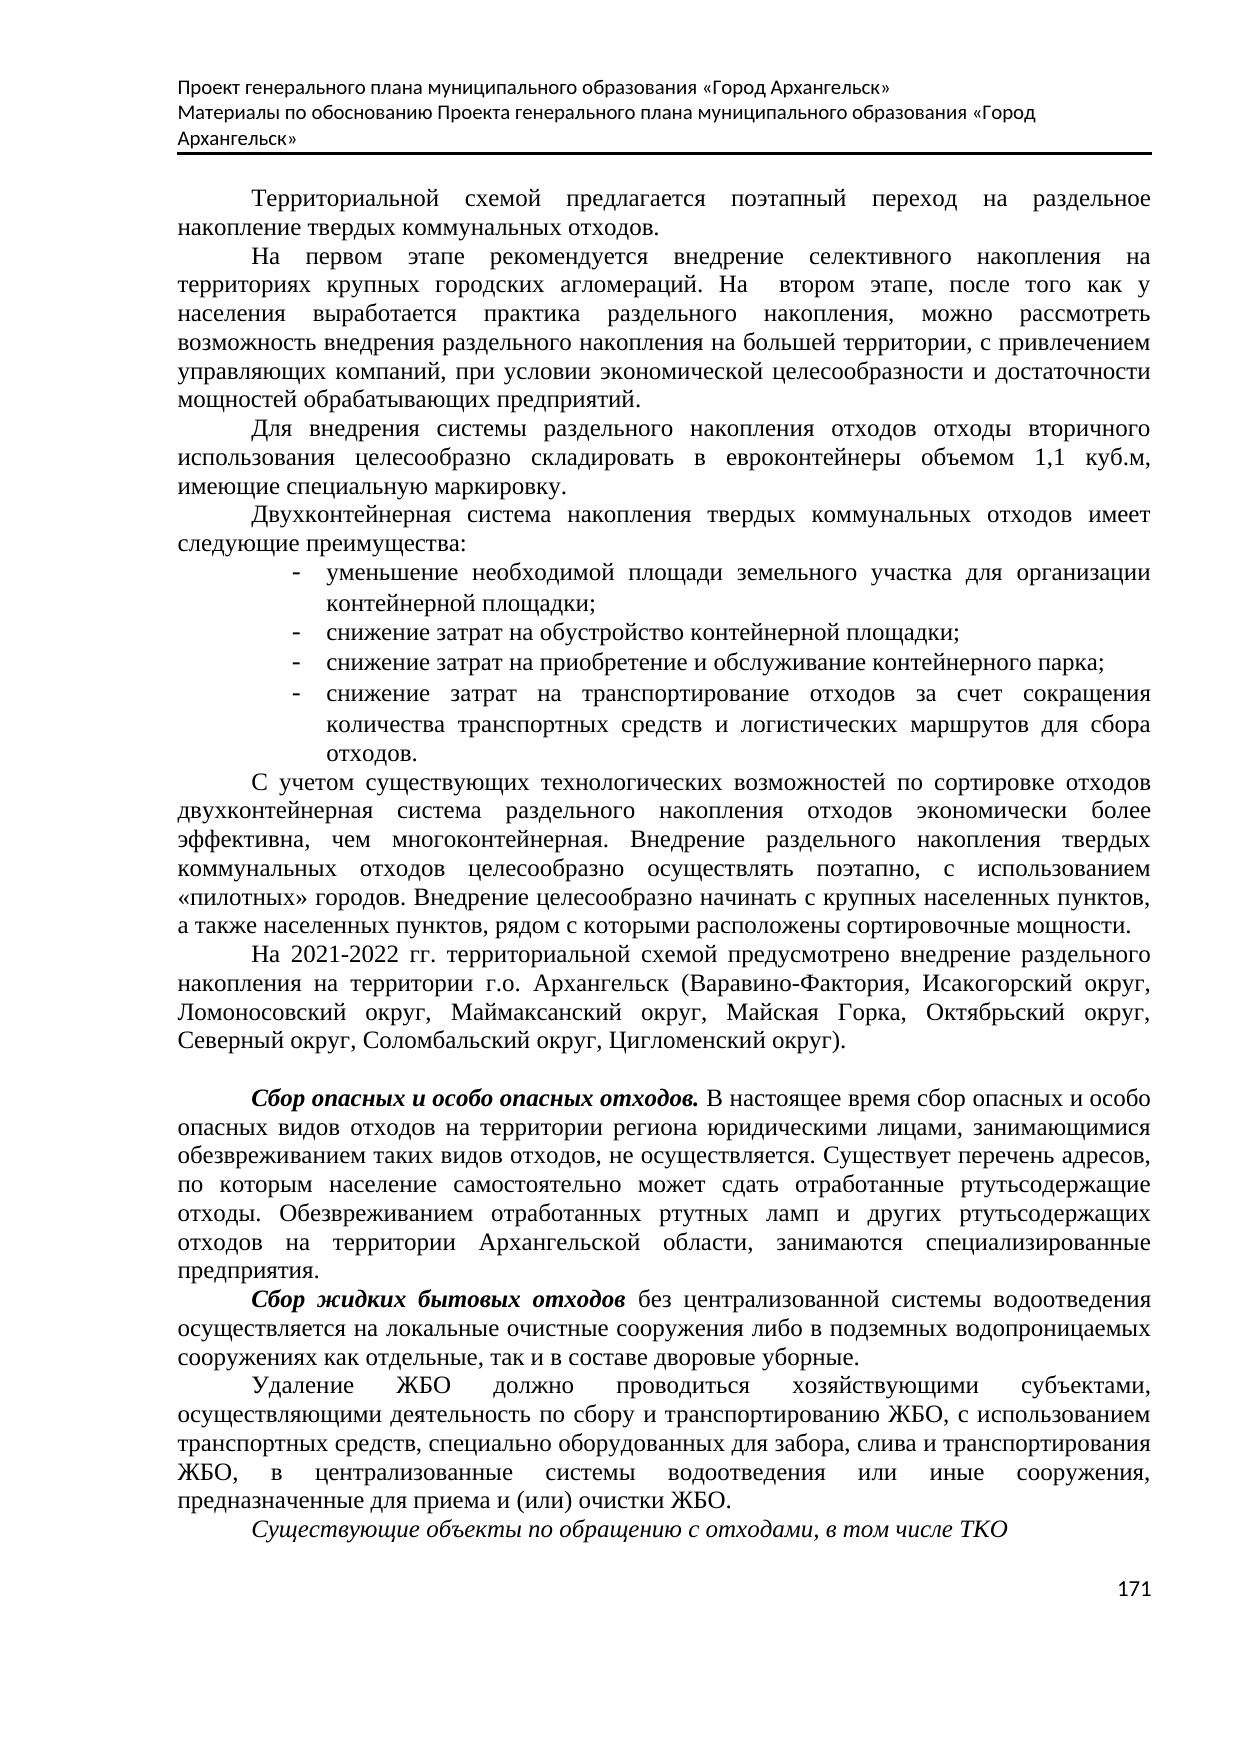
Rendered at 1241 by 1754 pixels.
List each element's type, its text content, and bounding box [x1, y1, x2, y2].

text Двухконтейнерная система накопления твердых коммунальных отходов имеет следующие преимущества: [177, 499, 1152, 557]
text Для внедрения системы раздельного накопления отходов отходы вторичного использования целесообразно складировать в евроконтейнеры объемом 1,1 куб.м, имеющие специальную маркировку. [177, 413, 1152, 499]
text Сбор жидких бытовых отходов без централизованной системы водоотведения осуществляется на локальные очистные сооружения либо в подземных водопроницаемых сооружениях как отдельные, так и в составе дворовые уборные. [177, 1284, 1152, 1370]
list снижение затрат на обустройство контейнерной площадки; [288, 617, 1152, 647]
list уменьшение необходимой площади земельного участка для организации контейнерной площадки; [288, 557, 1152, 617]
text На 2021-2022 гг. территориальной схемой предусмотрено внедрение раздельного накопления на территории г.о. Архангельск (Варавино-Фактория, Исакогорский округ, Ломоносовский округ, Маймаксанский округ, Майская Горка, Октябрьский округ, Северный округ, Соломбальский округ, Цигломенский округ). [177, 939, 1152, 1054]
text С учетом существующих технологических возможностей по сортировке отходов двухконтейнерная система раздельного накопления отходов экономически более эффективна, чем многоконтейнерная. Внедрение раздельного накопления твердых коммунальных отходов целесообразно осуществлять поэтапно, с использованием «пилотных» городов. Внедрение целесообразно начинать с крупных населенных пунктов, а также населенных пунктов, рядом с которыми расположены сортировочные мощности. [177, 767, 1152, 939]
text Существующие объекты по обращению с отходами, в том числе ТКО [177, 1514, 1152, 1543]
list снижение затрат на транспортирование отходов за счет сокращения количества транспортных средств и логистических маршрутов для сбора отходов. [288, 678, 1152, 767]
text Территориальной схемой предлагается поэтапный переход на раздельное накопление твердых коммунальных отходов. [177, 183, 1152, 241]
list снижение затрат на приобретение и обслуживание контейнерного парка; [288, 647, 1152, 678]
text На первом этапе рекомендуется внедрение селективного накопления на территориях крупных городских агломераций. На втором этапе, после того как у населения выработается практика раздельного накопления, можно рассмотреть возможность внедрения раздельного накопления на большей территории, с привлечением управляющих компаний, при условии экономической целесообразности и достаточности мощностей обрабатывающих предприятий. [177, 241, 1152, 413]
text Сбор опасных и особо опасных отходов. В настоящее время сбор опасных и особо опасных видов отходов на территории региона юридическими лицами, занимающимися обезвреживанием таких видов отходов, не осуществляется. Существует перечень адресов, по которым население самостоятельно может сдать отработанные ртутьсодержащие отходы. Обезвреживанием отработанных ртутных ламп и других ртутьсодержащих отходов на территории Архангельской области, занимаются специализированные предприятия. [177, 1083, 1152, 1284]
text Удаление ЖБО должно проводиться хозяйствующими субъектами, осуществляющими деятельность по сбору и транспортированию ЖБО, с использованием транспортных средств, специально оборудованных для забора, слива и транспортирования ЖБО, в централизованные системы водоотведения или иные сооружения, предназначенные для приема и (или) очистки ЖБО. [177, 1370, 1152, 1514]
